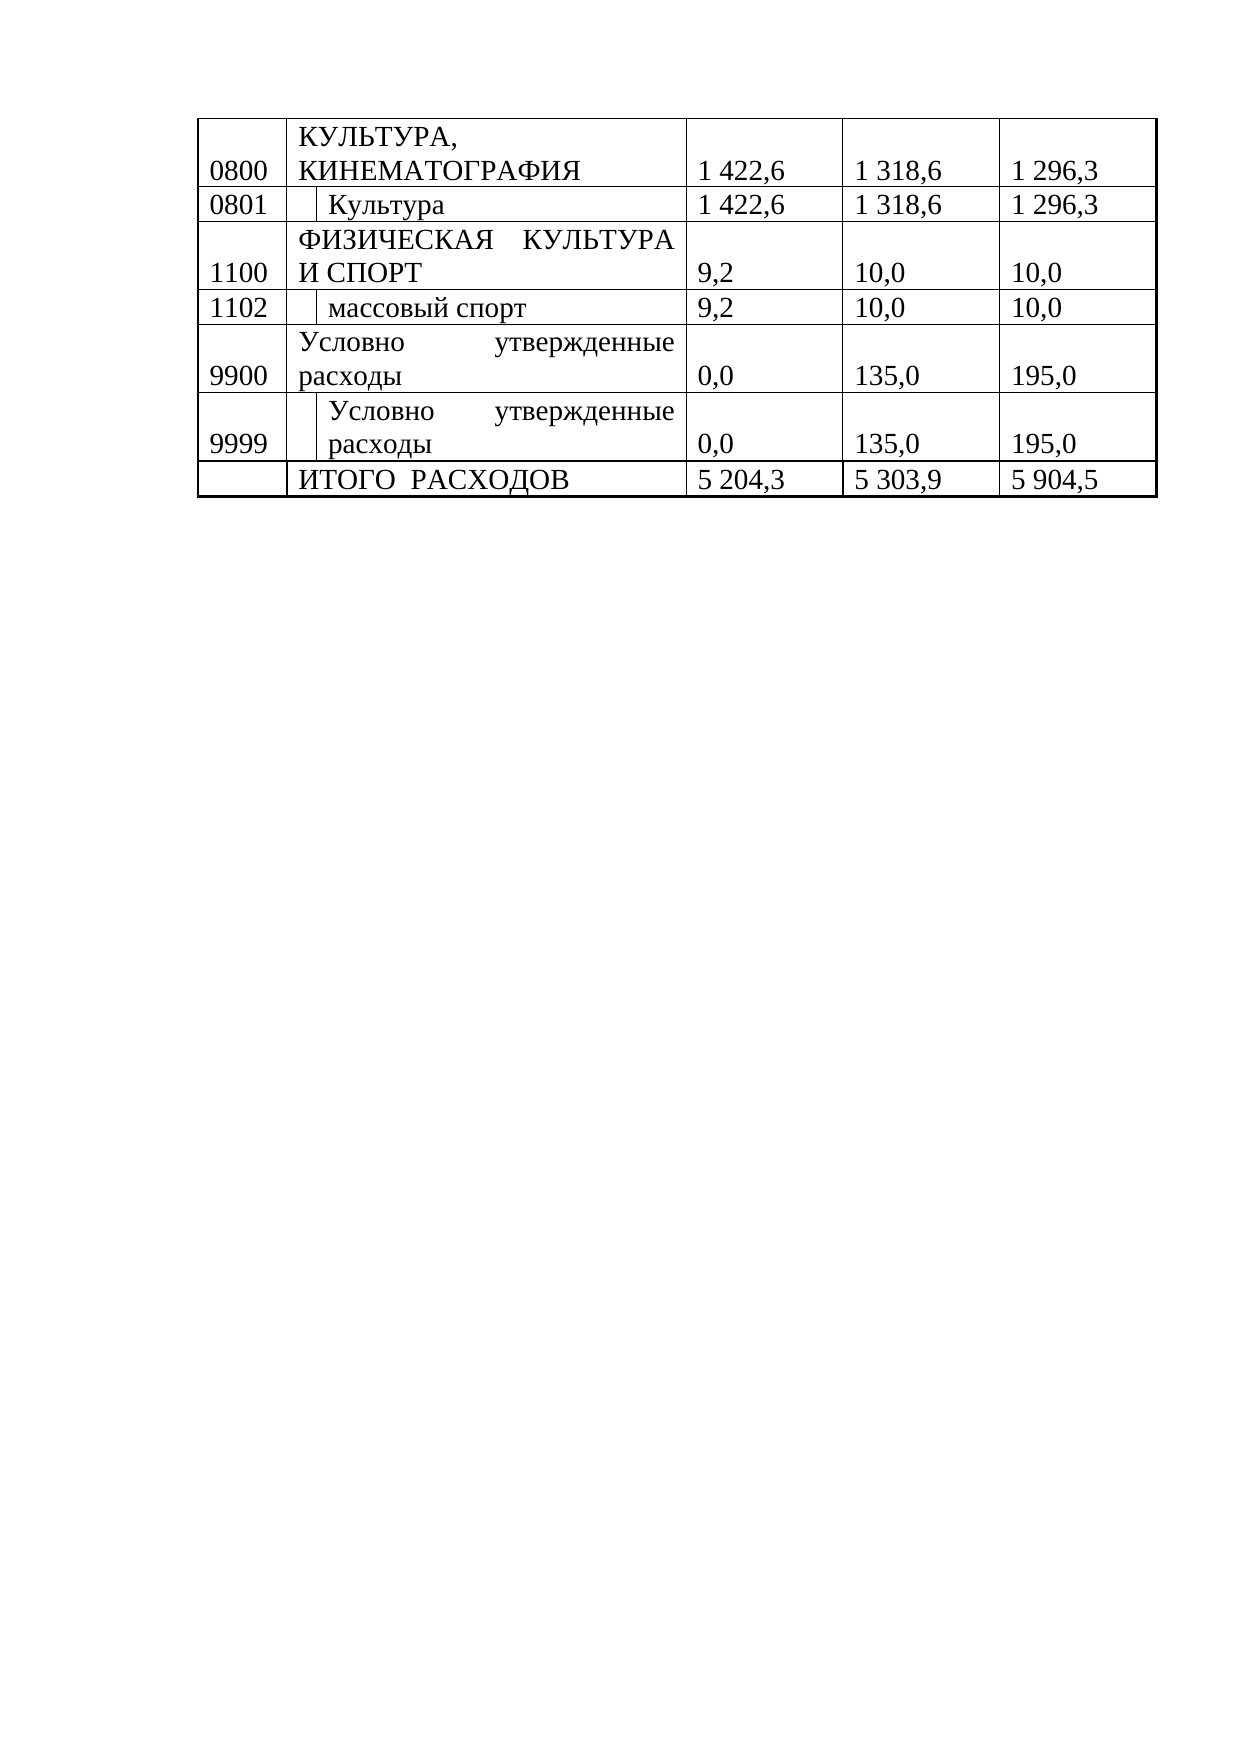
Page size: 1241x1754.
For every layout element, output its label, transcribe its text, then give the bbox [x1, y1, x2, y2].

table_cell 1 296,3 [1000, 187, 1155, 221]
table_cell 0,0 [687, 393, 842, 460]
table_cell Культура [317, 187, 686, 221]
table_cell 1 318,6 [843, 119, 999, 186]
table_cell Условно утвержденные расходы [317, 393, 686, 460]
table_cell 1 318,6 [843, 187, 999, 221]
table_cell 9900 [199, 325, 286, 392]
table_cell 10,0 [1000, 222, 1155, 289]
table_cell Условно утвержденные расходы [287, 325, 686, 392]
table_cell 5 204,3 [687, 462, 842, 495]
table_cell 1102 [199, 290, 286, 323]
table_cell 0800 [199, 119, 286, 186]
table_cell 10,0 [1000, 290, 1155, 323]
table_cell 5 904,5 [1000, 462, 1155, 495]
table_cell КУЛЬТУРА, КИНЕМАТОГРАФИЯ [287, 119, 686, 186]
table_cell 1 422,6 [687, 119, 842, 186]
table_cell 0801 [199, 187, 286, 221]
table_cell 135,0 [843, 325, 999, 392]
table_cell 1100 [199, 222, 286, 289]
table_cell 135,0 [843, 393, 999, 460]
table_cell 195,0 [1000, 325, 1155, 392]
table_cell 10,0 [843, 222, 999, 289]
table_cell 9999 [199, 393, 286, 460]
table_cell [287, 393, 316, 460]
table_cell 9,2 [687, 290, 842, 323]
table_cell 1 422,6 [687, 187, 842, 221]
table_cell 0,0 [687, 325, 842, 392]
table_cell ФИЗИЧЕСКАЯ КУЛЬТУРА И СПОРТ [287, 222, 686, 289]
table_cell массовый спорт [317, 290, 686, 323]
table_cell [287, 187, 316, 221]
table_cell ИТОГО РАСХОДОВ [288, 462, 686, 495]
table_cell 5 303,9 [844, 462, 999, 495]
table_cell 9,2 [687, 222, 842, 289]
table_cell 10,0 [843, 290, 999, 323]
table_cell 195,0 [1000, 393, 1155, 460]
table_cell [287, 290, 316, 323]
table_cell 1 296,3 [1000, 119, 1155, 186]
table_cell [199, 462, 286, 495]
